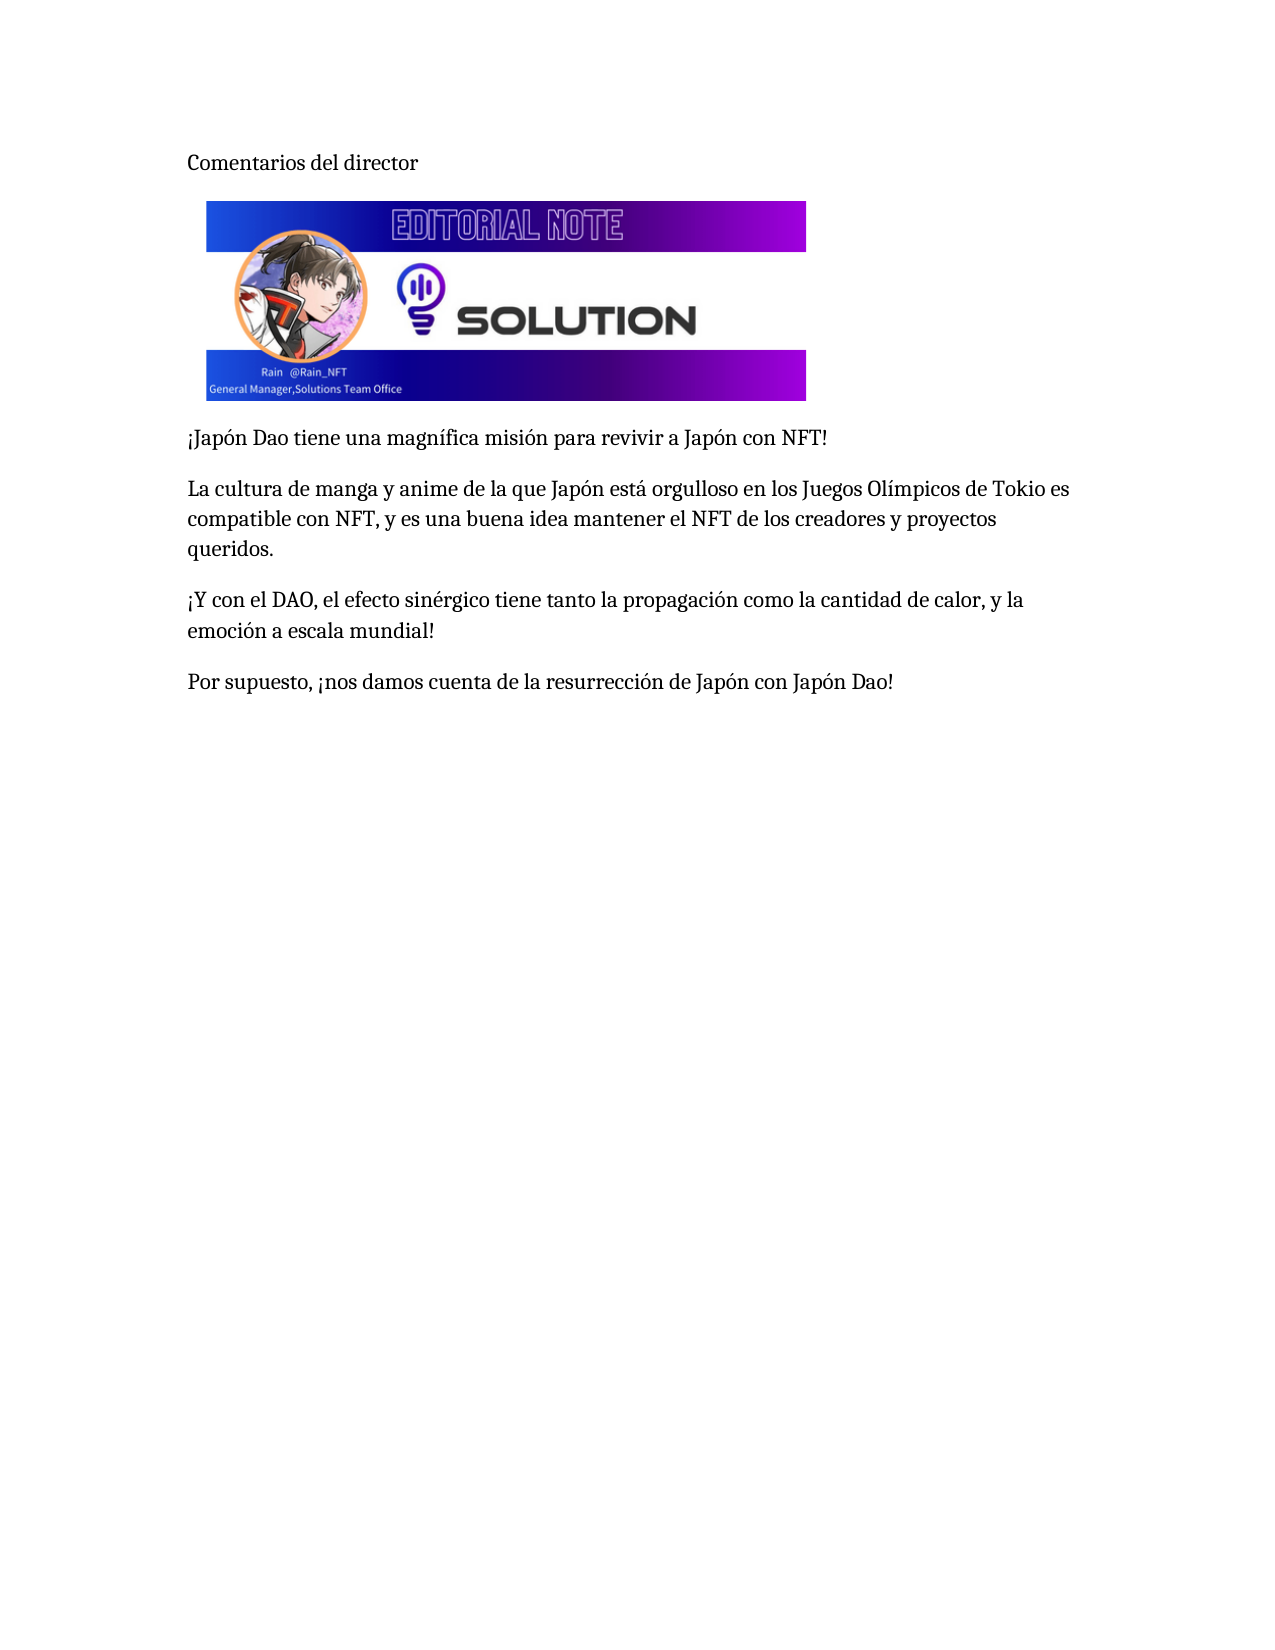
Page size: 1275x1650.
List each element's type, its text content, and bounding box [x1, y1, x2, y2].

picture [206, 201, 807, 401]
text Comentarios del director [187, 150, 1087, 176]
text La cultura de manga y anime de la que Japón está orgulloso en los Juegos Olímpicos de Tokio es compatible con NFT, y es una buena idea mantener el NFT de los creadores y proyectos queridos. [187, 476, 1087, 563]
text Por supuesto, ¡nos damos cuenta de la resurrección de Japón con Japón Dao! [187, 668, 1087, 695]
text ¡Japón Dao tiene una magnífica misión para revivir a Japón con NFT! [187, 425, 1087, 451]
text ¡Y con el DAO, el efecto sinérgico tiene tanto la propagación como la cantidad de calor, y la emoción a escala mundial! [187, 587, 1087, 644]
